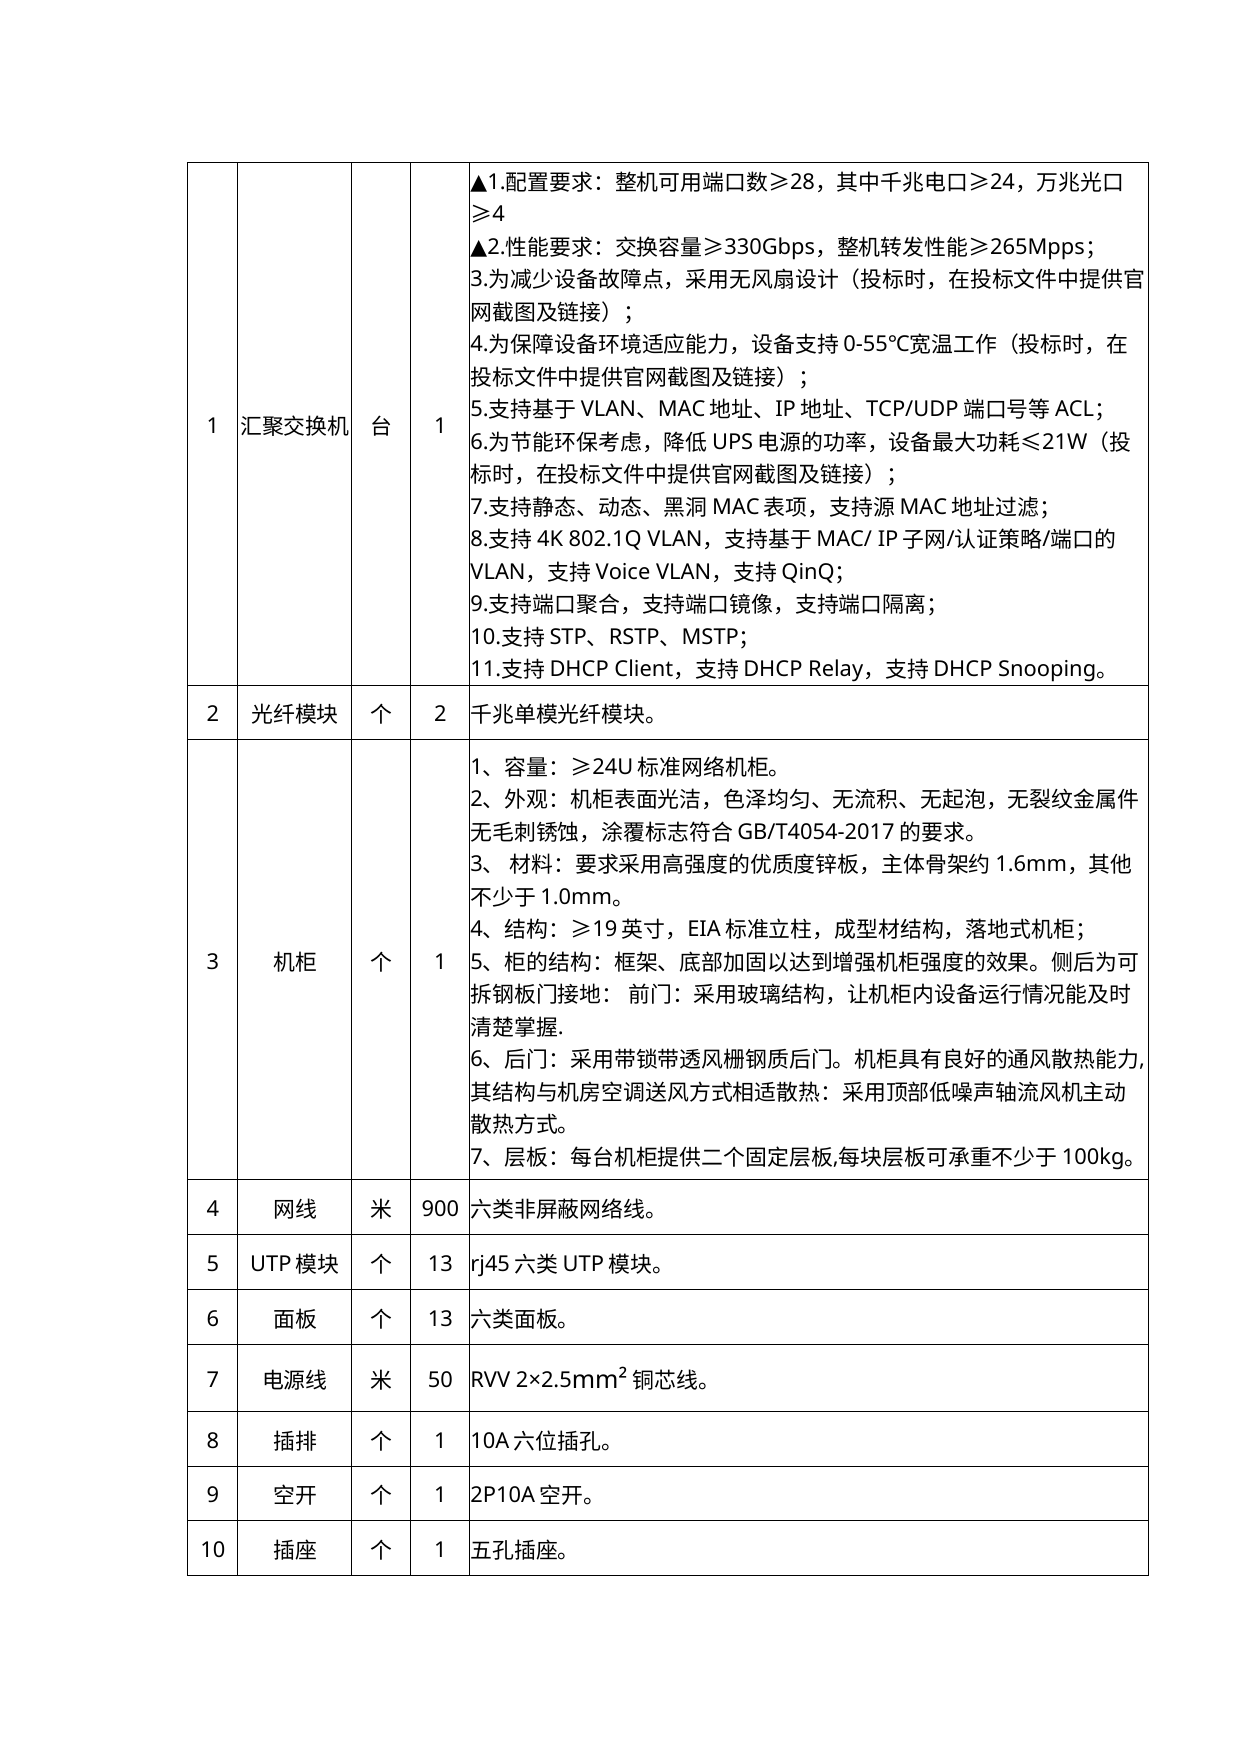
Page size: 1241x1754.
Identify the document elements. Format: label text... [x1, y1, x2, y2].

table_cell 10A六位插孔。 [470, 1412, 1148, 1466]
table_cell 50 [411, 1345, 469, 1411]
table_cell 8 [188, 1412, 237, 1466]
table_cell 1 [411, 1467, 469, 1520]
table_cell 电源线 [238, 1345, 351, 1411]
table_cell rj45六类UTP模块。 [470, 1235, 1148, 1289]
table_cell 9 [188, 1467, 237, 1520]
table_cell 五孔插座。 [470, 1521, 1148, 1575]
table_cell 2 [188, 686, 237, 739]
table_cell 六类非屏蔽网络线。 [470, 1180, 1148, 1234]
table_cell 米 [352, 1345, 410, 1411]
table_cell 米 [352, 1180, 410, 1234]
table_cell 7 [188, 1345, 237, 1411]
table_cell 光纤模块 [238, 686, 351, 739]
table_cell 千兆单模光纤模块。 [470, 686, 1148, 739]
table_cell 2P10A空开。 [470, 1467, 1148, 1520]
table_cell 5 [188, 1235, 237, 1289]
table_cell 3 [188, 740, 237, 1179]
table_cell 空开 [238, 1467, 351, 1520]
table_cell 个 [352, 1412, 410, 1466]
table_cell 1 [411, 1521, 469, 1575]
table_cell 1 [188, 163, 237, 684]
table_cell RVV 2×2.5mm²铜芯线。 [470, 1345, 1148, 1411]
table_cell 1 [411, 163, 469, 684]
table_cell 1、容量：≥24U标准网络机柜。 2、外观：机柜表面光洁，色泽均匀、无流积、无起泡，无裂纹金属件无毛刺锈蚀，涂覆标志符合GB/T4054-2017的要求。 3、 材料：要求采用高强度的优质度锌板，主体骨架约1.6mm，其他不少于1.0mm。 4、结构：≥19英寸，EIA标准立柱，成型材结构，落地式机柜； 5、柜的结构：框架、底部加固以达到增强机柜强度的效果。侧后为可拆钢板门接地： 前门：采用玻璃结构，让机柜内设备运行情况能及时清楚掌握. 6、后门：采用带锁带透风栅钢质后门。机柜具有良好的通风散热能力,其结构与机房空调送风方式相适散热：采用顶部低噪声轴流风机主动散热方式。 7、层板：每台机柜提供二个固定层板,每块层板可承重不少于100kg。 [470, 740, 1148, 1179]
table_cell 个 [352, 1235, 410, 1289]
table_cell 个 [352, 1467, 410, 1520]
table_cell 插座 [238, 1521, 351, 1575]
table_cell 10 [188, 1521, 237, 1575]
table_cell 网线 [238, 1180, 351, 1234]
table_cell ▲1.配置要求：整机可用端口数≥28，其中千兆电口≥24，万兆光口≥4 ▲2.性能要求：交换容量≥330Gbps，整机转发性能≥265Mpps； 3.为减少设备故障点，采用无风扇设计（投标时，在投标文件中提供官网截图及链接）； 4.为保障设备环境适应能力，设备支持0-55℃宽温工作（投标时，在投标文件中提供官网截图及链接）； 5.支持基于VLAN、MAC地址、IP地址、TCP/UDP端口号等ACL； 6.为节能环保考虑，降低UPS电源的功率，设备最大功耗≤21W（投标时，在投标文件中提供官网截图及链接）； 7.支持静态、动态、黑洞MAC表项，支持源MAC地址过滤； 8.支持4K 802.1Q VLAN，支持基于MAC/ IP子网/认证策略/端口的VLAN，支持Voice VLAN，支持QinQ； 9.支持端口聚合，支持端口镜像，支持端口隔离； 10.支持STP、RSTP、MSTP； 11.支持DHCP Client，支持DHCP Relay，支持DHCP Snooping。 [470, 163, 1148, 684]
table_cell 6 [188, 1290, 237, 1343]
table_cell 个 [352, 1521, 410, 1575]
table_cell 13 [411, 1235, 469, 1289]
table_cell 机柜 [238, 740, 351, 1179]
table_cell 面板 [238, 1290, 351, 1343]
table_cell UTP模块 [238, 1235, 351, 1289]
table_cell 汇聚交换机 [238, 163, 351, 684]
table_cell 插排 [238, 1412, 351, 1466]
table_cell 六类面板。 [470, 1290, 1148, 1343]
table_cell 4 [188, 1180, 237, 1234]
table_cell 900 [411, 1180, 469, 1234]
table_cell 2 [411, 686, 469, 739]
table_cell 台 [352, 163, 410, 684]
table_cell 个 [352, 1290, 410, 1343]
table_cell 个 [352, 686, 410, 739]
table_cell 1 [411, 740, 469, 1179]
table_cell 1 [411, 1412, 469, 1466]
table_cell 13 [411, 1290, 469, 1343]
table_cell 个 [352, 740, 410, 1179]
